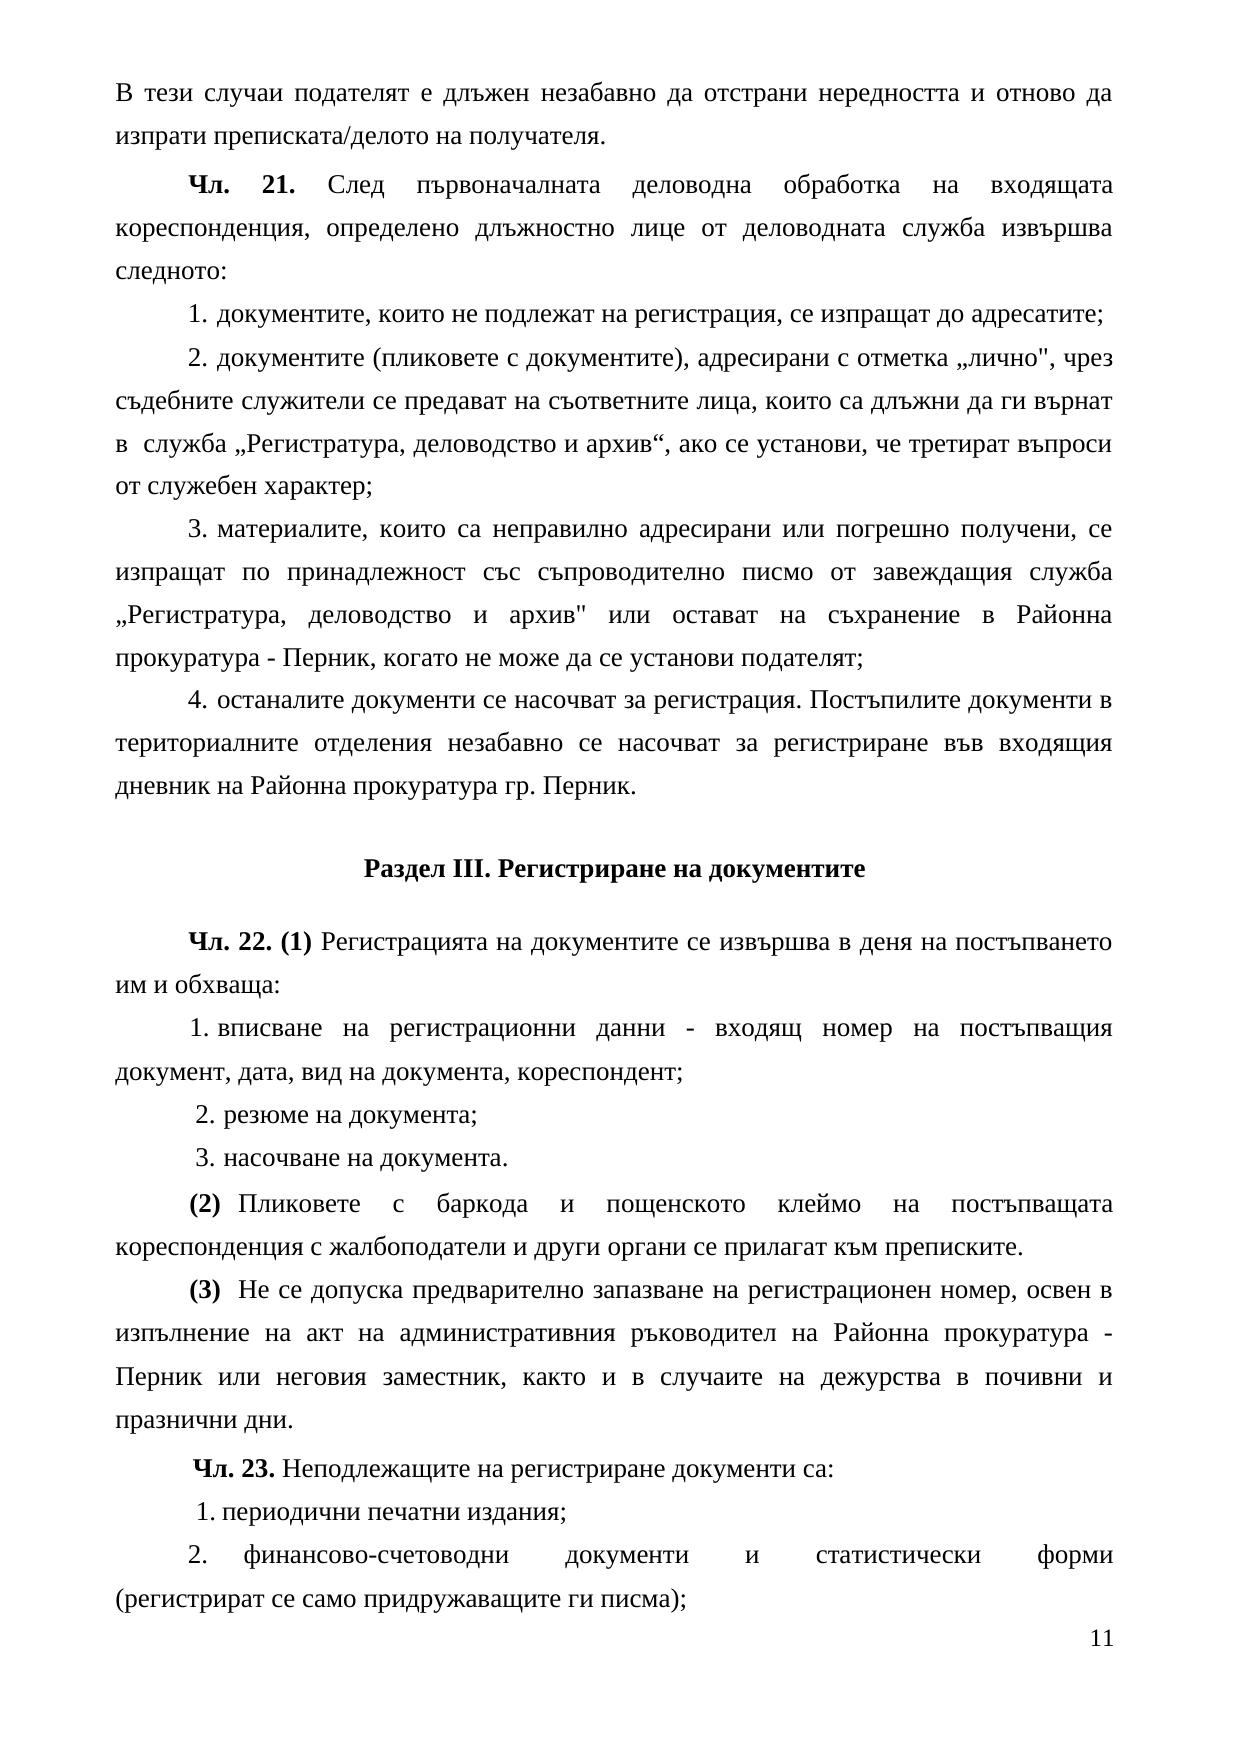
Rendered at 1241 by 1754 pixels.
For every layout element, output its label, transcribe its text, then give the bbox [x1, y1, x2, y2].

text 2. финансово-счетоводни документи и статистически форми (регистрират се само придружаващите ги писма); [115, 1529, 1114, 1616]
text Чл. 21. След първоначалната деловодна обработка на входящата кореспонденция, определено длъжностно лице от деловодната служба извършва следното: [115, 158, 1114, 288]
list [115, 67, 1114, 153]
list Пликовете с баркода и пощенското клеймо на постъпващата кореспонденция с жалбоподатели и други органи се прилагат към преписките. [115, 1178, 1114, 1264]
list документите (пликовете с документите), адресирани с отметка „лично", чрез съдебните служители се предават на съответните лица, които са длъжни да ги върнат в служба „Регистратура, деловодство и архив“, ако се установи, че третират въпроси от служебен характер; [115, 332, 1114, 503]
list насочване на документа. [195, 1132, 1114, 1175]
text Чл. 23. Неподлежащите на регистриране документи са: [193, 1443, 1114, 1486]
text 1. вписване на регистрационни данни - входящ номер на постъпващия документ, дата, вид на документа, кореспондент; [115, 1002, 1114, 1089]
text Чл. 22. (1) Регистрацията на документите се извършва в деня на постъпването им и обхваща: [115, 916, 1114, 1002]
list Не се допуска предварително запазване на регистрационен номер, освен в изпълнение на акт на административния ръководител на Районна прокуратура - Перник или неговия заместник, както и в случаите на дежурства в почивни и празнични дни. [115, 1264, 1114, 1437]
list материалите, които са неправилно адресирани или погрешно получени, се изпращат по принадлежност със съпроводително писмо от завеждащия служба „Регистратура, деловодство и архив" или остават на съхранение в Районна прокуратура - Перник, когато не може да се установи подателят; [115, 504, 1114, 674]
text 1. периодични печатни издания; [196, 1486, 1114, 1529]
list документите, които не подлежат на регистрация, се изпращат до адресатите; [115, 288, 1114, 331]
list останалите документи се насочват за регистрация. Постъпилите документи в териториалните отделения незабавно се насочват за регистриране във входящия дневник на Районна прокуратура гр. Перник. [115, 674, 1114, 803]
text Раздел III. Регистриране на документите [115, 852, 1114, 883]
list резюме на документа; [195, 1089, 1114, 1132]
